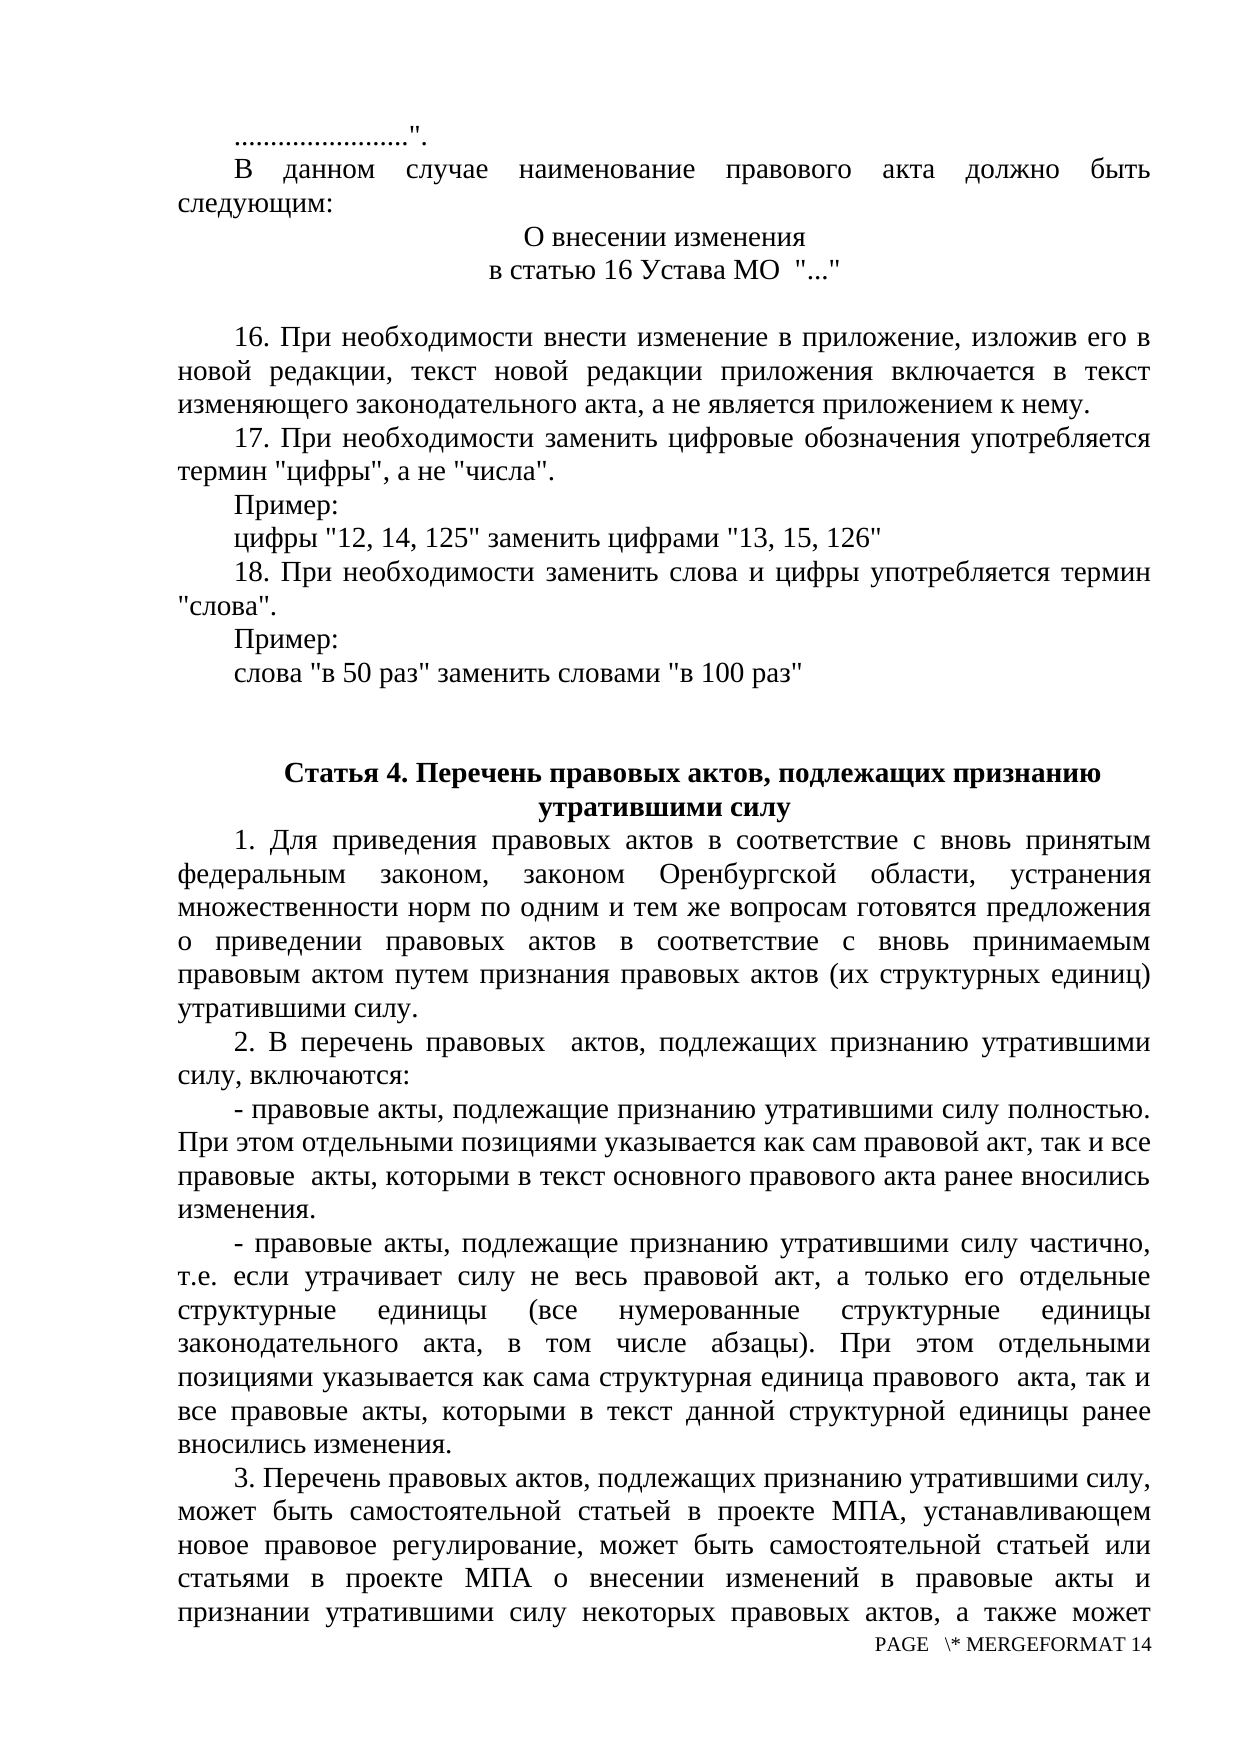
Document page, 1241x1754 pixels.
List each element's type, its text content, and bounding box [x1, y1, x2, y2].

text Статья 4. Перечень правовых актов, подлежащих признанию утратившими силу [177, 755, 1152, 822]
text 17. При необходимости заменить цифровые обозначения употребляется термин "цифры", а не "числа". [177, 420, 1152, 487]
text В данном случае наименование правового акта должно быть следующим: [177, 152, 1152, 219]
text 18. При необходимости заменить слова и цифры употребляется термин "слова". [177, 554, 1152, 621]
text в статью 16 Устава МО "..." [177, 252, 1152, 286]
text - правовые акты, подлежащие признанию утратившими силу частично, т.е. если утрачивает силу не весь правовой акт, а только его отдельные структурные единицы (все нумерованные структурные единицы законодательного акта, в том числе абзацы). При этом отдельными позициями указывается как сама структурная единица правового акта, так и все правовые акты, которыми в текст данной структурной единицы ранее вносились изменения. [177, 1225, 1152, 1460]
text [177, 1460, 1152, 1627]
text слова "в 50 раз" заменить словами "в 100 раз" [177, 655, 1152, 688]
text ........................". [177, 118, 1152, 152]
text цифры "12, 14, 125" заменить цифрами "13, 15, 126" [177, 521, 1152, 554]
text 1. Для приведения правовых актов в соответствие с вновь принятым федеральным законом, законом Оренбургской области, устранения множественности норм по одним и тем же вопросам готовятся предложения о приведении правовых актов в соответствие с вновь принимаемым правовым актом путем признания правовых актов (их структурных единиц) утратившими силу. [177, 822, 1152, 1024]
text 16. При необходимости внести изменение в приложение, изложив его в новой редакции, текст новой редакции приложения включается в текст изменяющего законодательного акта, а не является приложением к нему. [177, 319, 1152, 420]
text 2. В перечень правовых актов, подлежащих признанию утратившими силу, включаются: [177, 1024, 1152, 1091]
text Пример: [177, 487, 1152, 521]
text О внесении изменения [177, 219, 1152, 252]
text Пример: [177, 621, 1152, 655]
text - правовые акты, подлежащие признанию утратившими силу полностью. При этом отдельными позициями указывается как сам правовой акт, так и все правовые акты, которыми в текст основного правового акта ранее вносились изменения. [177, 1091, 1152, 1225]
